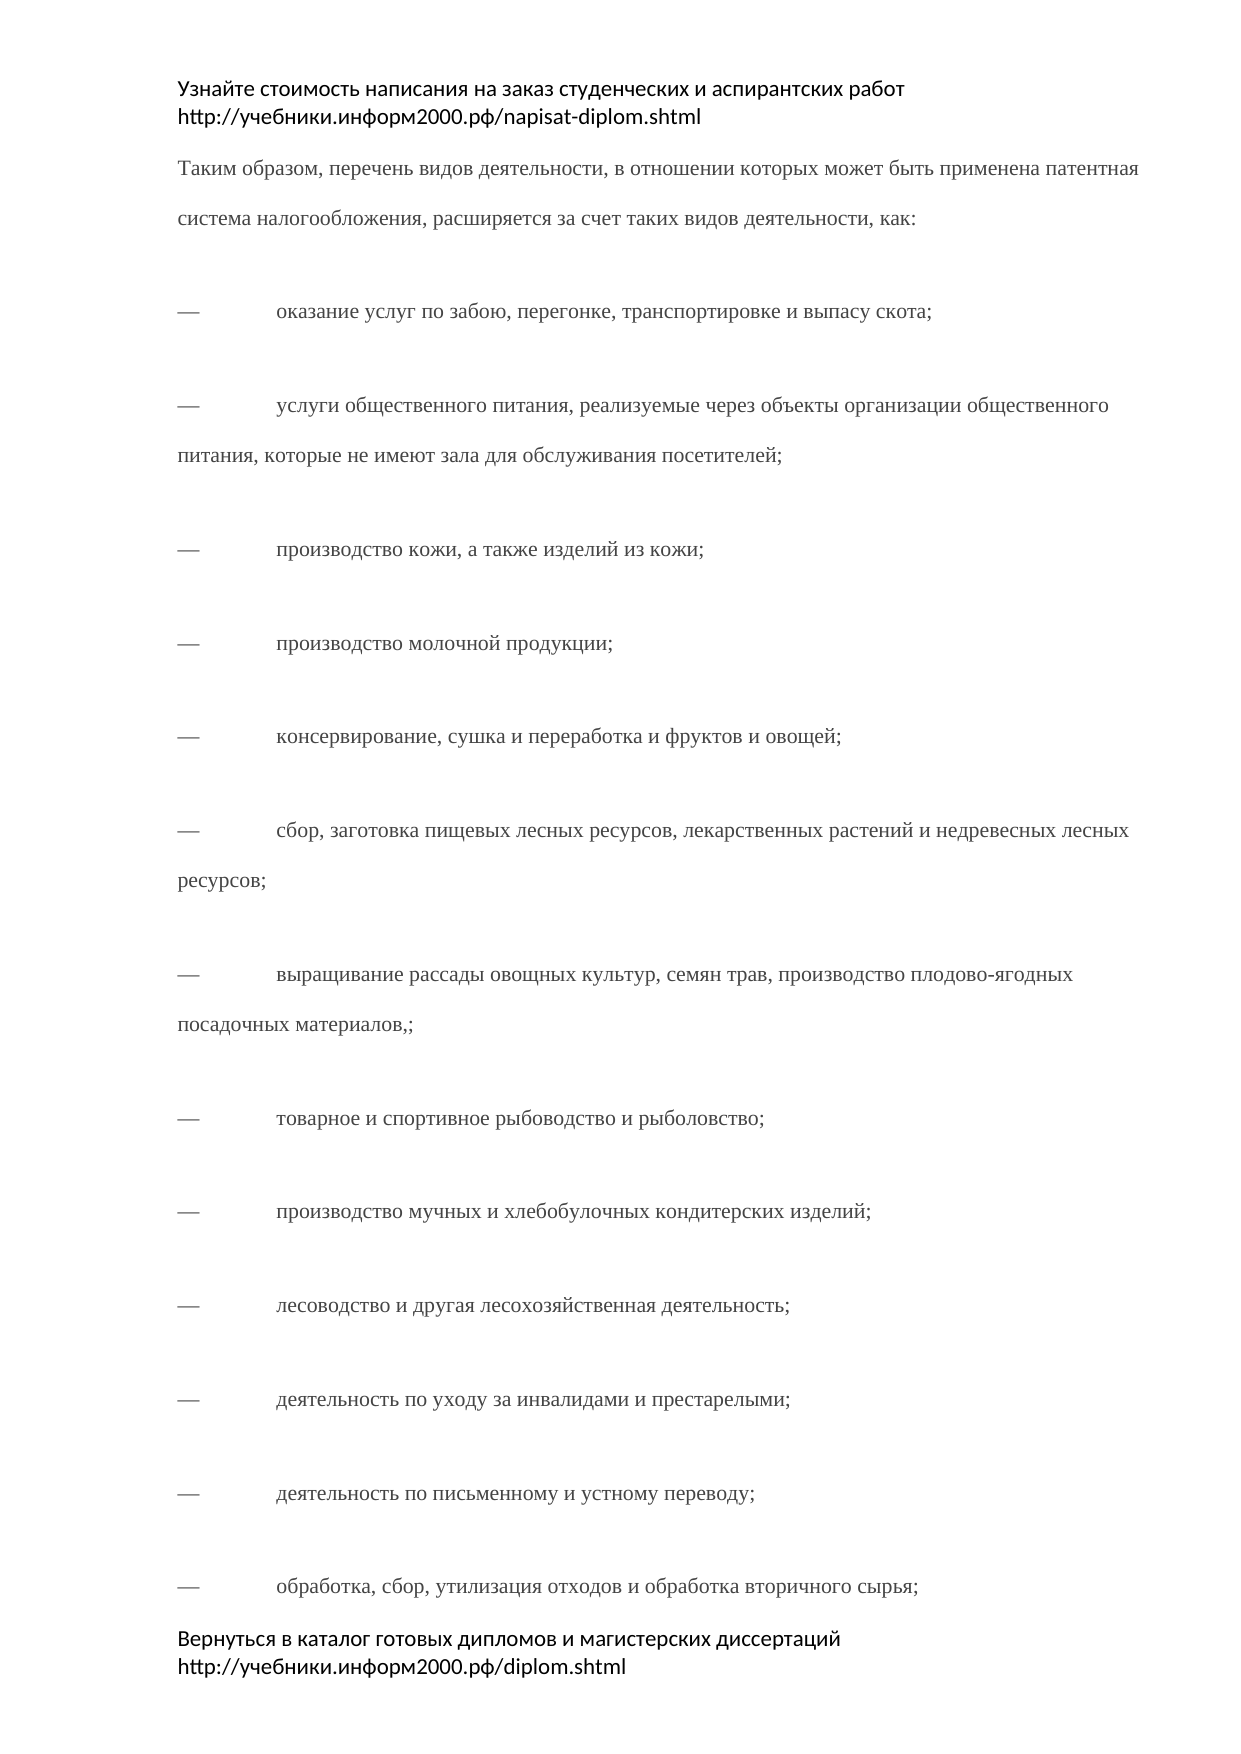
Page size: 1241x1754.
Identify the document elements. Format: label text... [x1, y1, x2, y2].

text Таким образом, перечень видов деятельности, в отношении которых может быть применена патентная система налогообложения, расширяется за счет таких видов деятельности, как: [177, 130, 1152, 230]
text — производство мучных и хлебобулочных кондитерских изделий; [177, 1173, 1152, 1223]
text — оказание услуг по забою, перегонке, транспортировке и выпасу скота; [177, 273, 1152, 323]
text — деятельность по уходу за инвалидами и престарелыми; [177, 1361, 1152, 1411]
text — сбор, заготовка пищевых лесных ресурсов, лекарственных растений и недревесных лесных ресурсов; [177, 792, 1152, 892]
text — обработка, сбор, утилизация отходов и обработка вторичного сырья; [177, 1548, 1152, 1598]
text — товарное и спортивное рыбоводство и рыболовство; [177, 1080, 1152, 1130]
text — услуги общественного питания, реализуемые через объекты организации общественного питания, которые не имеют зала для обслуживания посетителей; [177, 367, 1152, 467]
text — деятельность по письменному и устному переводу; [177, 1455, 1152, 1505]
text — консервирование, сушка и переработка и фруктов и овощей; [177, 698, 1152, 748]
text — производство молочной продукции; [177, 605, 1152, 655]
text — производство кожи, а также изделий из кожи; [177, 511, 1152, 561]
text — лесоводство и другая лесохозяйственная деятельность; [177, 1267, 1152, 1317]
text — выращивание рассады овощных культур, семян трав, производство плодово-ягодных посадочных материалов,; [177, 936, 1152, 1036]
